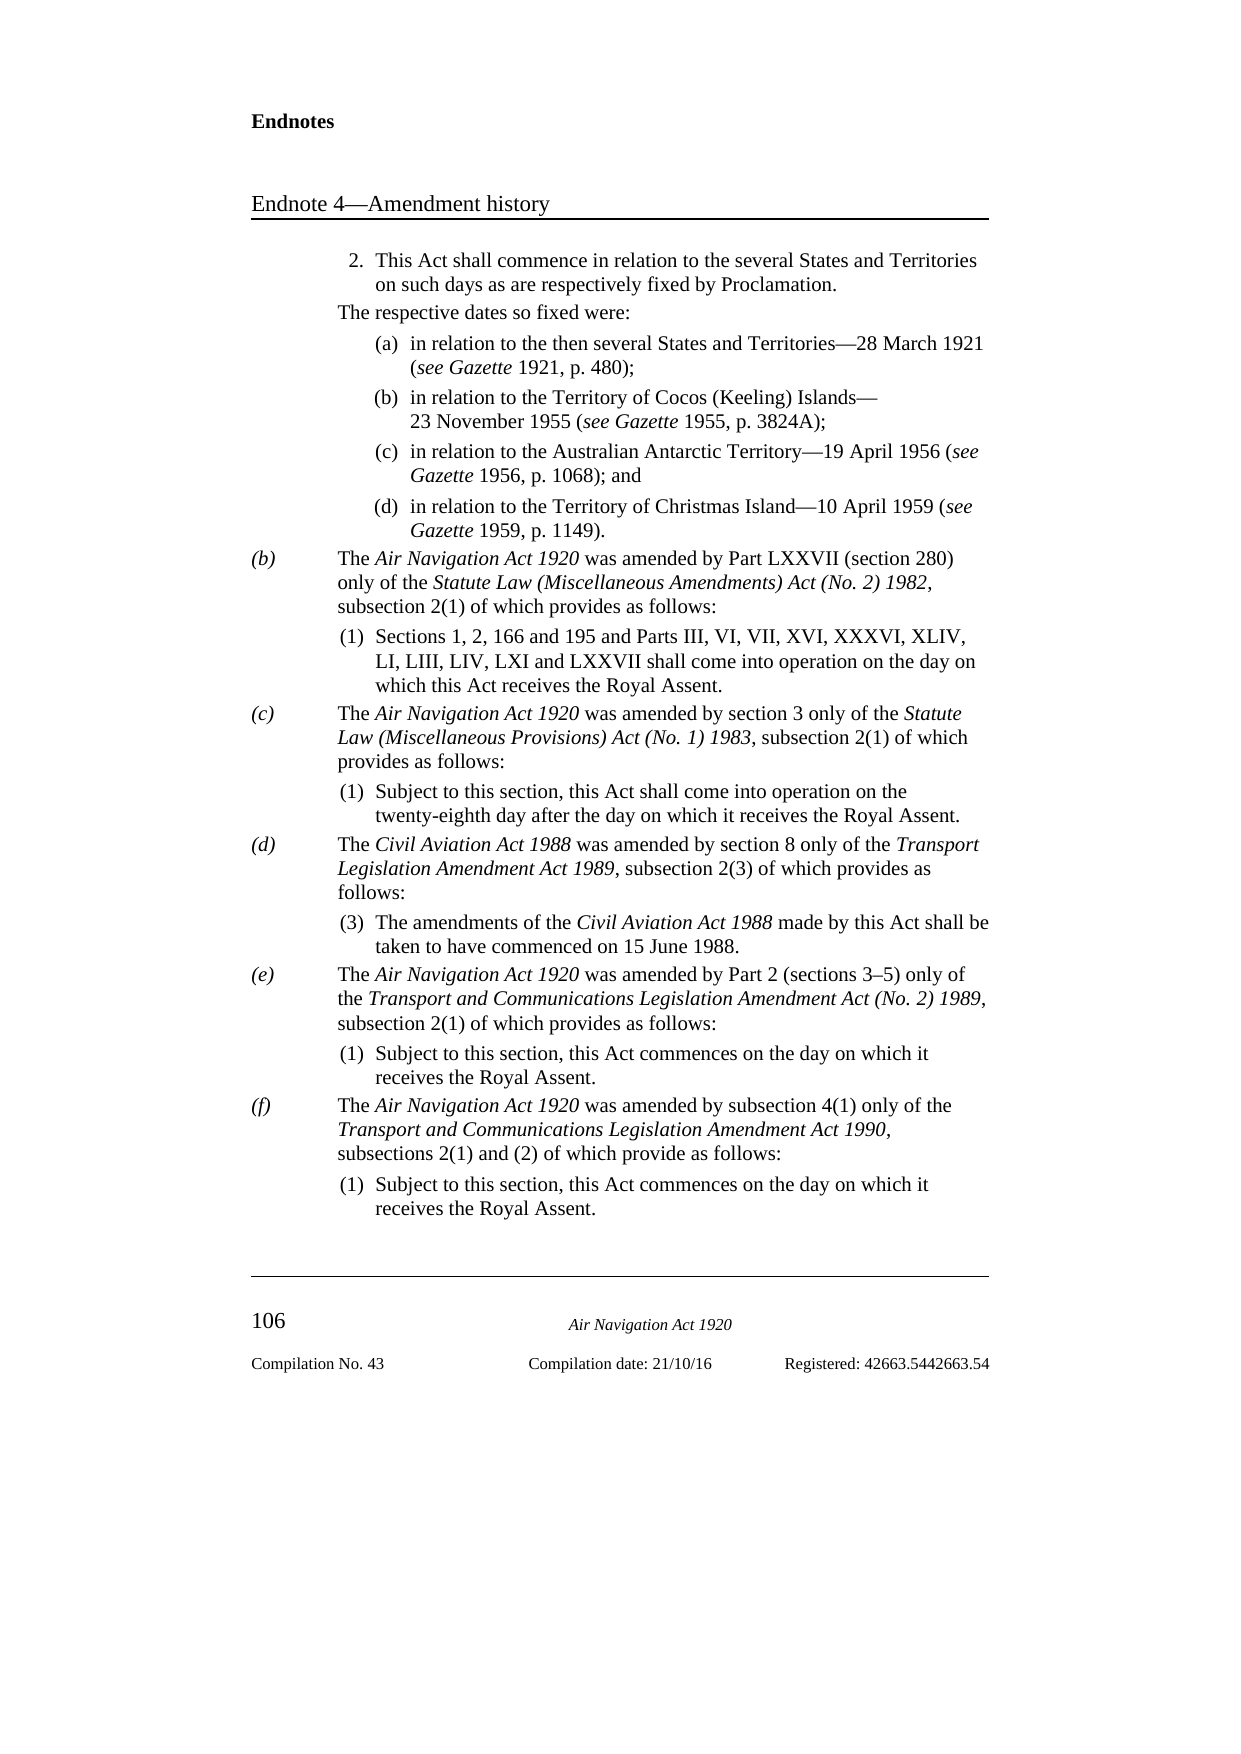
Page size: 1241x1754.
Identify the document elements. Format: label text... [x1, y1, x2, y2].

text (b) The Air Navigation Act 1920 was amended by Part LXXVII (section 280) only of the Statute Law (Miscellaneous Amendments) Act (No. 2) 1982, subsection 2(1) of which provides as follows: [251, 546, 989, 618]
text (b) in relation to the (Keeling) —23 November 1955 (see Gazette 1955, p. 3824A); [251, 385, 989, 433]
text (a) in relation to the then several States and Territories—28 March 1921 (see Gazette 1921, p. 480); [251, 331, 989, 379]
text (3) The amendments of the Civil Aviation Act 1988 made by this Act shall be taken to have commenced on 15 June 1988. [251, 910, 989, 958]
text (1) Subject to this section, this Act commences on the day on which it receives the Royal Assent. [251, 1041, 989, 1089]
text (c) The Air Navigation Act 1920 was amended by section 3 only of the Statute Law (Miscellaneous Provisions) Act (No. 1) 1983, subsection 2(1) of which provides as follows: [251, 701, 989, 773]
text (c) in relation to the —19 April 1956 (see Gazette 1956, p. 1068); and [251, 439, 989, 487]
text The respective dates so fixed were: [251, 300, 989, 324]
text (f) The Air Navigation Act 1920 was amended by subsection 4(1) only of the Transport and Communications Legislation Amendment Act 1990, subsections 2(1) and (2) of which provide as follows: [251, 1093, 989, 1165]
text 2. This Act shall commence in relation to the several States and Territories on such days as are respectively fixed by Proclamation. [251, 248, 989, 296]
text (1) Subject to this section, this Act commences on the day on which it receives the Royal Assent. [251, 1171, 989, 1219]
text (1) Sections 1, 2, 166 and 195 and Parts III, VI, VII, XVI, XXXVI, XLIV, LI, LIII, LIV, LXI and LXXVII shall come into operation on the day on which this Act receives the Royal Assent. [251, 624, 989, 697]
text (e) The Air Navigation Act 1920 was amended by Part 2 (sections 3–5) only of the Transport and Communications Legislation Amendment Act (No. 2) 1989, subsection 2(1) of which provides as follows: [251, 962, 989, 1034]
text (1) Subject to this section, this Act shall come into operation on the twenty-eighth day after the day on which it receives the Royal Assent. [251, 779, 989, 827]
text (d) The Civil Aviation Act 1988 was amended by section 8 only of the Transport Legislation Amendment Act 1989, subsection 2(3) of which provides as follows: [251, 832, 989, 904]
text (d) in relation to the —10 April 1959 (see Gazette 1959, p. 1149). [251, 494, 989, 542]
